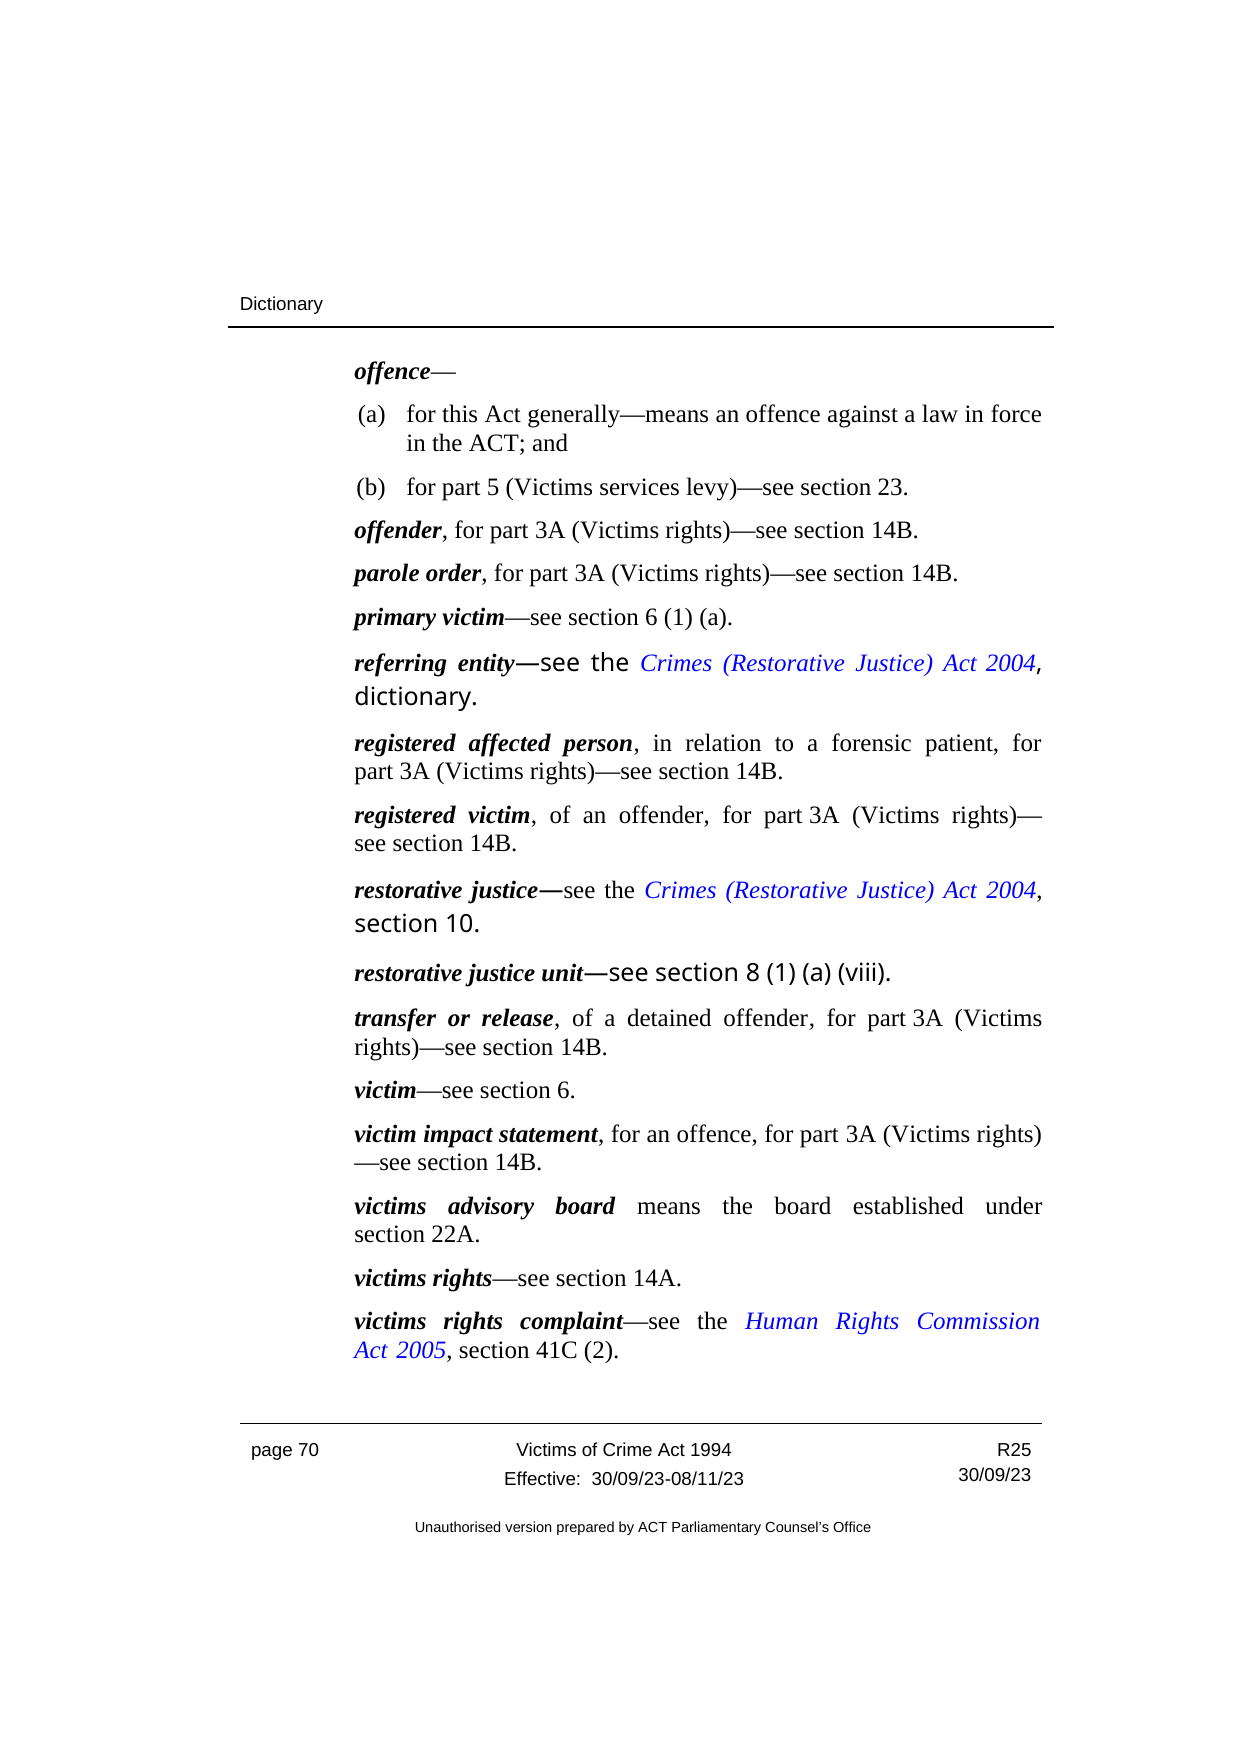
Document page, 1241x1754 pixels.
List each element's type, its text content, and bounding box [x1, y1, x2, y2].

text primary victim—see section 6 (1) (a). [354, 602, 1042, 630]
text (b) for part 5 (Victims services levy)—see section 23. [239, 472, 1042, 500]
text transfer or release, of a detained offender, for part 3A (Victims rights)—see section 14B. [354, 1003, 1042, 1061]
text (a) for this Act generally—means an offence against a law in force in the ACT; and [239, 399, 1042, 457]
text victim impact statement, for an offence, for part 3A (Victims rights)—see section 14B. [354, 1119, 1042, 1176]
text victim—see section 6. [354, 1075, 1042, 1104]
text registered affected person, in relation to a forensic patient, for part 3A (Victims rights)—see section 14B. [354, 728, 1042, 785]
text restorative justice unit—see section 8 (1) (a) (viii). [354, 954, 1042, 989]
text parole order, for part 3A (Victims rights)—see section 14B. [354, 558, 1042, 587]
text victims rights complaint—see the Human Rights Commission Act 2005, section 41C (2). [354, 1306, 1042, 1364]
text victims advisory board means the board established under section 22A. [354, 1191, 1042, 1248]
text offender, for part 3A (Victims rights)—see section 14B. [354, 515, 1042, 544]
text referring entity—see the Crimes (Restorative Justice) Act 2004, dictionary. [354, 645, 1042, 713]
text offence–– [354, 356, 1042, 385]
text restorative justice—see the Crimes (Restorative Justice) Act 2004, section 10. [354, 872, 1042, 940]
text registered victim, of an offender, for part 3A (Victims rights)—see section 14B. [354, 800, 1042, 857]
text victims rights—see section 14A. [354, 1263, 1042, 1292]
